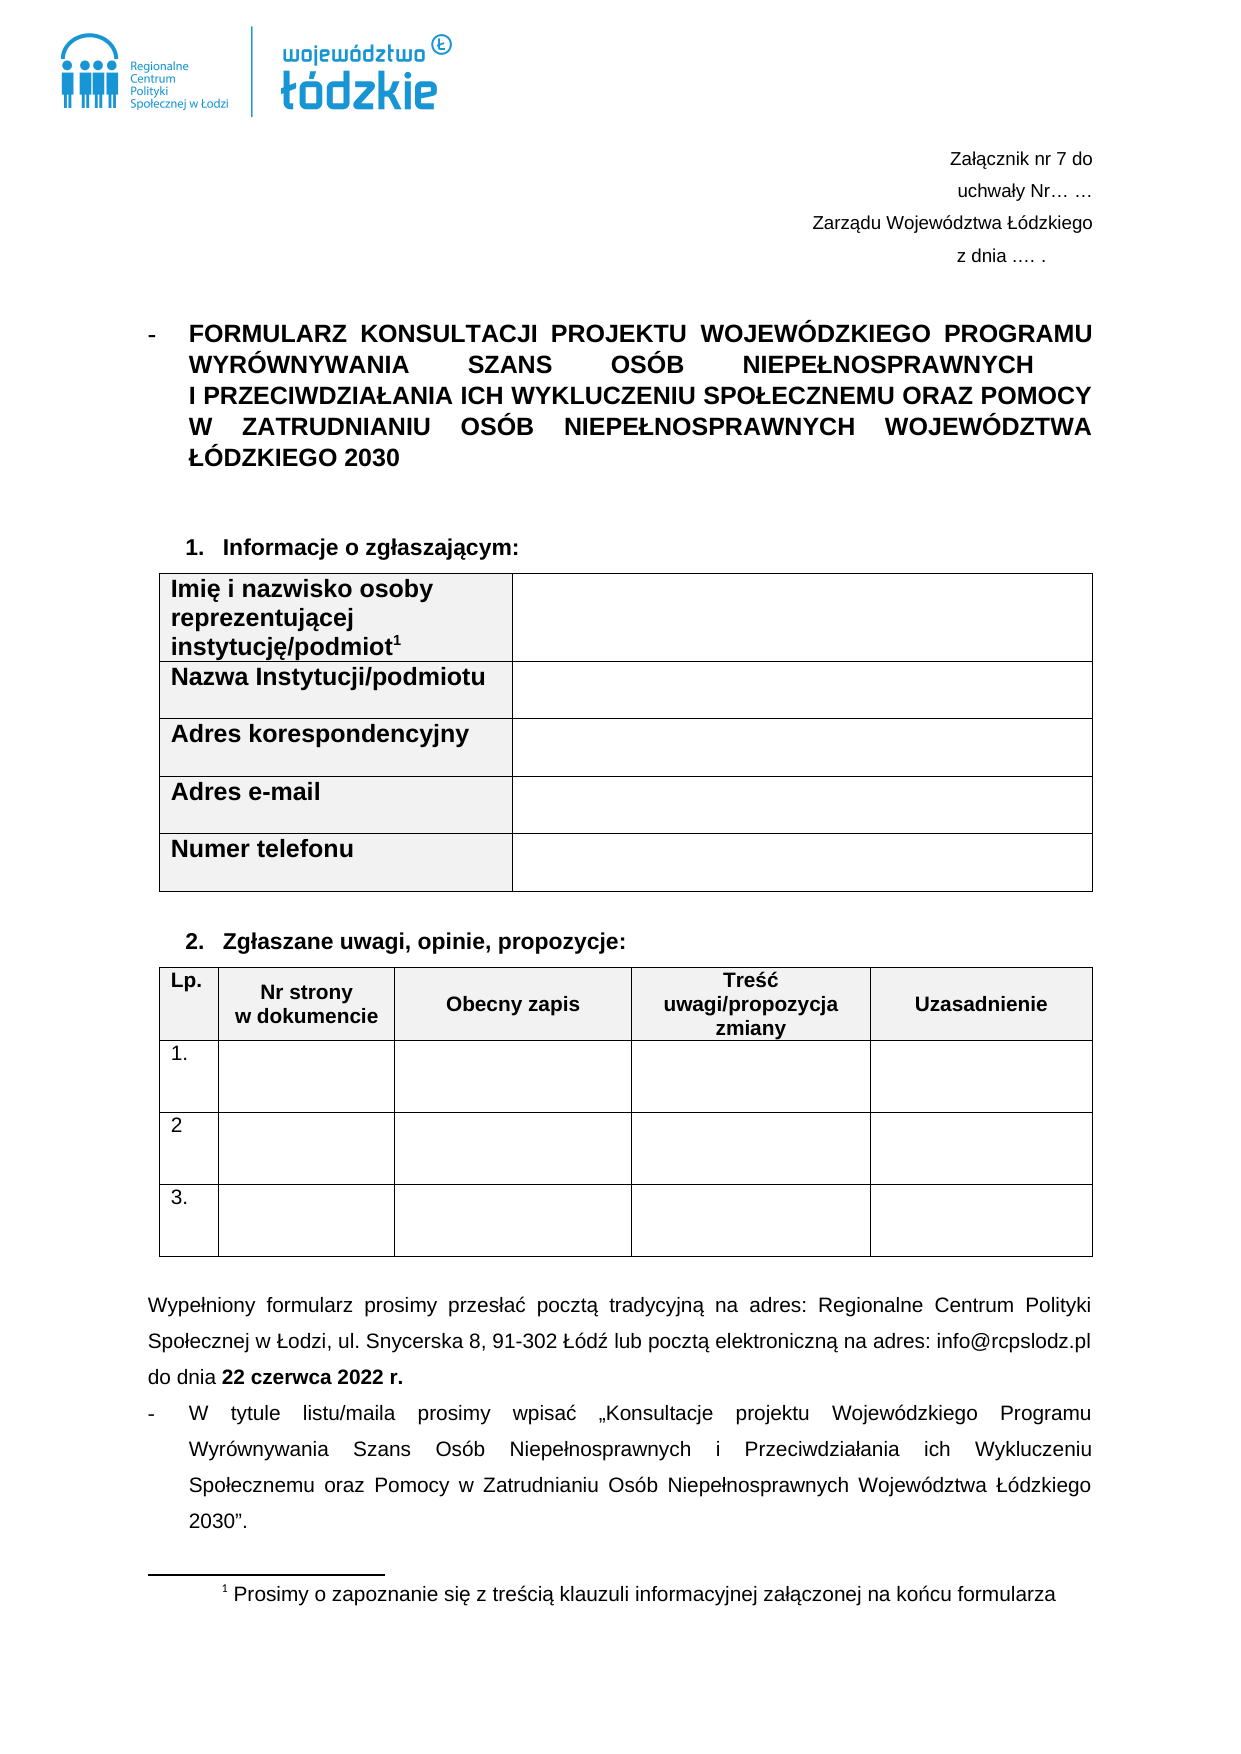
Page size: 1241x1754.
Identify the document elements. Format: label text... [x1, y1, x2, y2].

table_cell [513, 834, 1092, 891]
table_cell [513, 719, 1092, 776]
text z dnia .… . [148, 244, 1093, 266]
list FORMULARZ KONSULTACJI PROJEKTU WOJEWÓDZKIEGO PROGRAMU WYRÓWNYWANIA SZANS OSÓB NIEPEŁNOSPRAWNYCH I PRZECIWDZIAŁANIA ICH WYKLUCZENIU SPOŁECZNEMU ORAZ POMOCY W ZATRUDNIANIU OSÓB NIEPEŁNOSPRAWNYCH WOJEWÓDZTWA ŁÓDZKIEGO 2030 [148, 319, 1093, 472]
table_cell [395, 1113, 631, 1184]
table_cell [219, 1041, 394, 1112]
list W tytule listu/maila prosimy wpisać „Konsultacje projektu Wojewódzkiego Programu Wyrównywania Szans Osób Niepełnosprawnych i Przeciwdziałania ich Wykluczeniu Społecznemu oraz Pomocy w Zatrudnianiu Osób Niepełnosprawnych Województwa Łódzkiego 2030”. [148, 1400, 1093, 1532]
table_cell [632, 1113, 870, 1184]
table_cell Adres korespondencyjny [160, 719, 512, 776]
table_cell [632, 1041, 870, 1112]
list Informacje o zgłaszającym: [185, 534, 1093, 560]
table_header Uzasadnienie [871, 968, 1092, 1040]
list Zgłaszane uwagi, opinie, propozycje: [185, 928, 1093, 954]
table_cell Nazwa Instytucji/podmiotu [160, 662, 512, 718]
table_cell Numer telefonu [160, 834, 512, 891]
table_cell [513, 662, 1092, 718]
table_header Imię i nazwisko osoby reprezentującej instytucję/podmiot [160, 574, 512, 661]
table_cell Adres e-mail [160, 777, 512, 833]
table_cell 1. [160, 1041, 218, 1112]
table_header Lp. [160, 968, 218, 1040]
table_header Obecny zapis [395, 968, 631, 1040]
text uchwały Nr… … [148, 180, 1093, 201]
table_cell [513, 777, 1092, 833]
table_cell [395, 1041, 631, 1112]
table_header Treść uwagi/propozycja zmiany [632, 968, 870, 1040]
table_header Nr strony w dokumencie [219, 968, 394, 1040]
text Załącznik nr 7 do [148, 148, 1093, 169]
table_cell [632, 1185, 870, 1256]
picture [15, 4, 485, 146]
table_cell [219, 1113, 394, 1184]
table_header [513, 574, 1092, 661]
table_cell [871, 1041, 1092, 1112]
table_cell 2 [160, 1113, 218, 1184]
table_cell [871, 1185, 1092, 1256]
text Wypełniony formularz prosimy przesłać pocztą tradycyjną na adres: Regionalne Centrum Polityki Społecznej w Łodzi, ul. Snycerska 8, 91-302 Łódź lub pocztą elektroniczną na adres: info@rcpslodz.pl do dnia 22 czerwca 2022 r. [148, 1293, 1093, 1388]
table_cell 3. [160, 1185, 218, 1256]
table_cell [395, 1185, 631, 1256]
table_cell [219, 1185, 394, 1256]
text Zarządu Województwa Łódzkiego [148, 212, 1093, 234]
table_cell [871, 1113, 1092, 1184]
